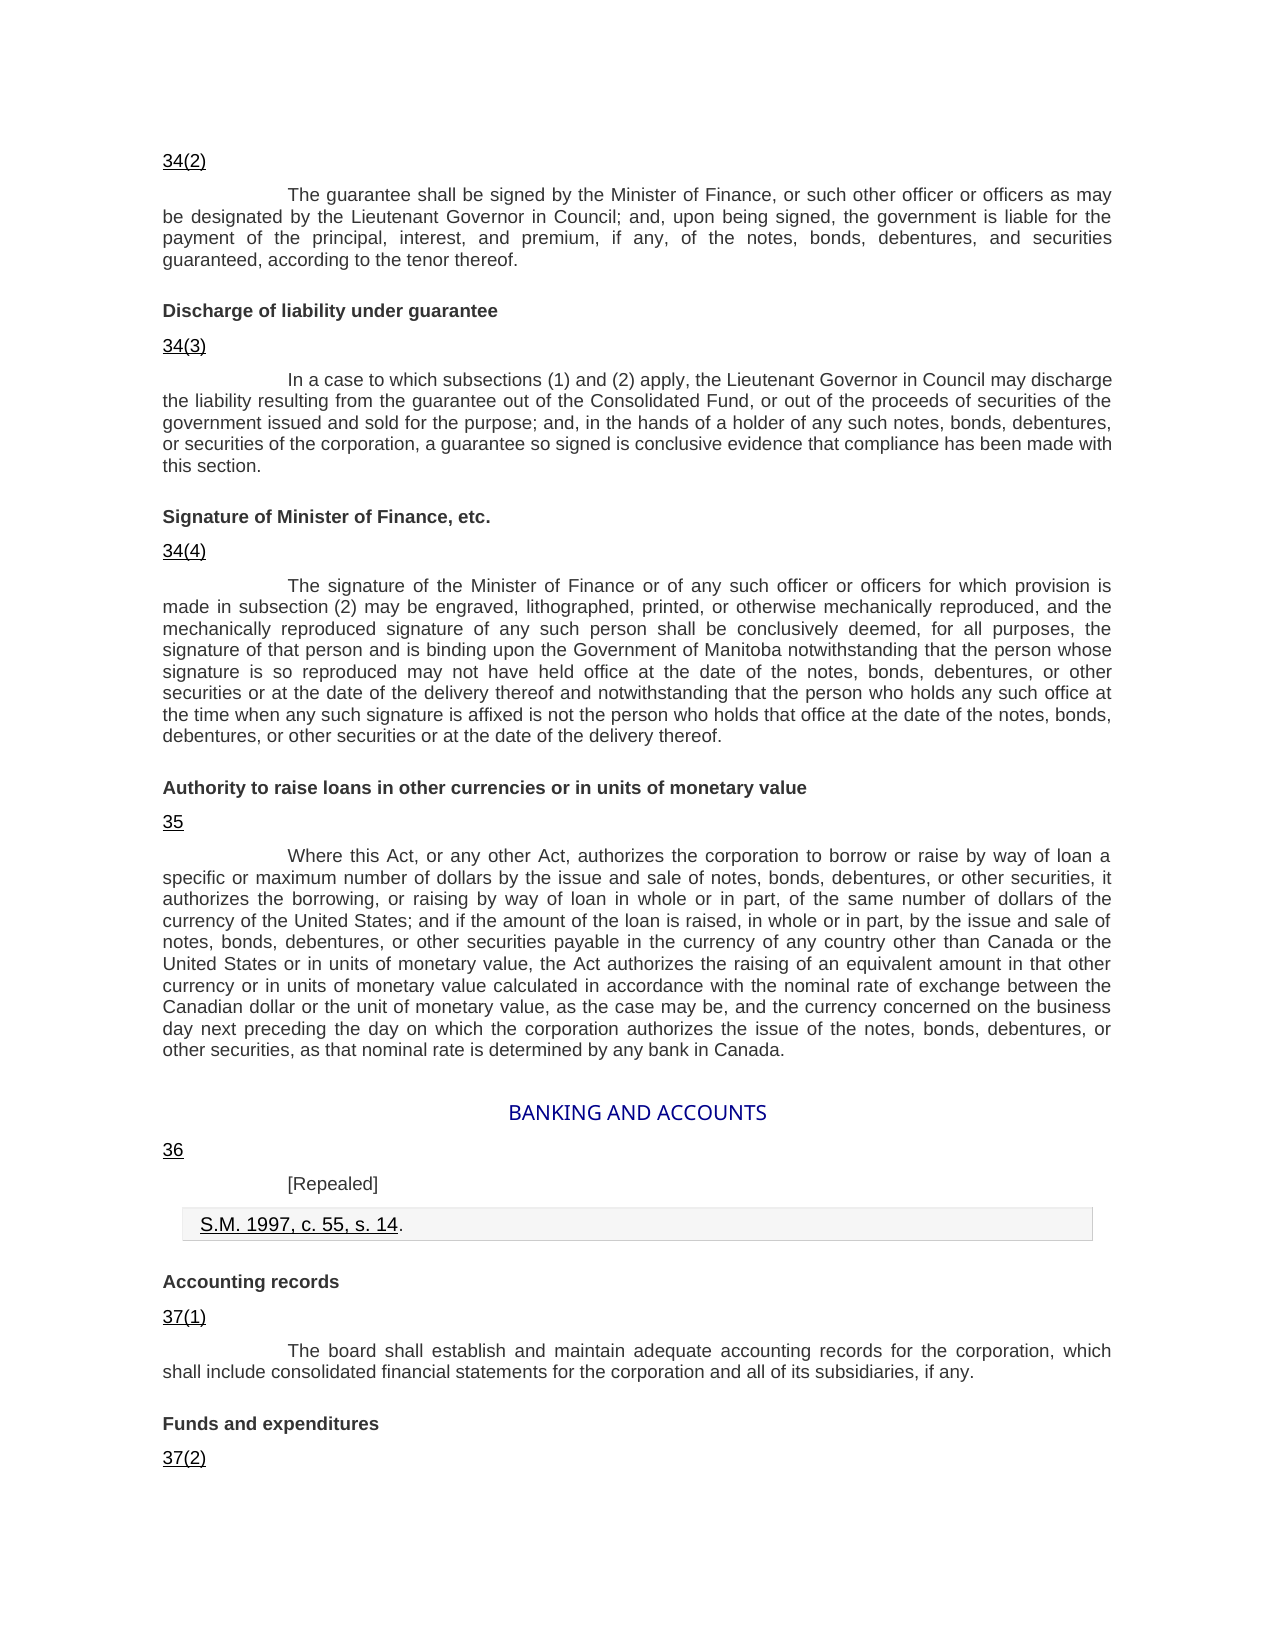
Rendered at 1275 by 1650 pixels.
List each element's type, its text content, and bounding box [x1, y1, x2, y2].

text 37(2) [162, 1447, 1112, 1468]
text [Repealed] [162, 1173, 1112, 1195]
text In a case to which subsections (1) and (2) apply, the Lieutenant Governor in Council may discharge the liability resulting from the guarantee out of the Consolidated Fund, or out of the proceeds of securities of the government issued and sold for the purpose; and, in the hands of a holder of any such notes, bonds, debentures, or securities of the corporation, a guarantee so signed is conclusive evidence that compliance has been made with this section. [162, 368, 1112, 476]
text Where this Act, or any other Act, authorizes the corporation to borrow or raise by way of loan a specific or maximum number of dollars by the issue and sale of notes, bonds, debentures, or other securities, it authorizes the borrowing, or raising by way of loan in whole or in part, of the same number of dollars of the currency of the United States; and if the amount of the loan is raised, in whole or in part, by the issue and sale of notes, bonds, debentures, or other securities payable in the currency of any country other than Canada or the United States or in units of monetary value, the Act authorizes the raising of an equivalent amount in that other currency or in units of monetary value calculated in accordance with the nominal rate of exchange between the Canadian dollar or the unit of monetary value, as the case may be, and the currency concerned on the business day next preceding the day on which the corporation authorizes the issue of the notes, bonds, debentures, or other securities, as that nominal rate is determined by any bank in Canada. [162, 845, 1112, 1061]
text Discharge of liability under guarantee [162, 300, 1112, 322]
text The board shall establish and maintain adequate accounting records for the corporation, which shall include consolidated financial statements for the corporation and all of its subsidiaries, if any. [162, 1339, 1112, 1383]
text 37(1) [162, 1305, 1112, 1327]
text 36 [162, 1139, 1112, 1161]
text The signature of the Minister of Finance or of any such officer or officers for which provision is made in subsection (2) may be engraved, lithographed, printed, or otherwise mechanically reproduced, and the mechanically reproduced signature of any such person shall be conclusively deemed, for all purposes, the signature of that person and is binding upon the Government of Manitoba notwithstanding that the person whose signature is so reproduced may not have held office at the date of the notes, bonds, debentures, or other securities or at the date of the delivery thereof and notwithstanding that the person who holds any such office at the time when any such signature is affixed is not the person who holds that office at the date of the notes, bonds, debentures, or other securities or at the date of the delivery thereof. [162, 574, 1112, 747]
text 34(4) [162, 540, 1112, 562]
text BANKING AND ACCOUNTS [162, 1098, 1112, 1127]
text The guarantee shall be signed by the Minister of Finance, or such other officer or officers as may be designated by the Lieutenant Governor in Council; and, upon being signed, the government is liable for the payment of the principal, interest, and premium, if any, of the notes, bonds, debentures, and securities guaranteed, according to the tenor thereof. [162, 184, 1112, 270]
text Funds and expenditures [162, 1413, 1112, 1434]
text Accounting records [162, 1271, 1112, 1293]
text 34(2) [162, 150, 1112, 172]
text 34(3) [162, 334, 1112, 356]
text 35 [162, 811, 1112, 832]
text Authority to raise loans in other currencies or in units of monetary value [162, 777, 1112, 798]
text Signature of Minister of Finance, etc. [162, 506, 1112, 528]
text S.M. 1997, c. 55, s. 14. [183, 1209, 1092, 1240]
